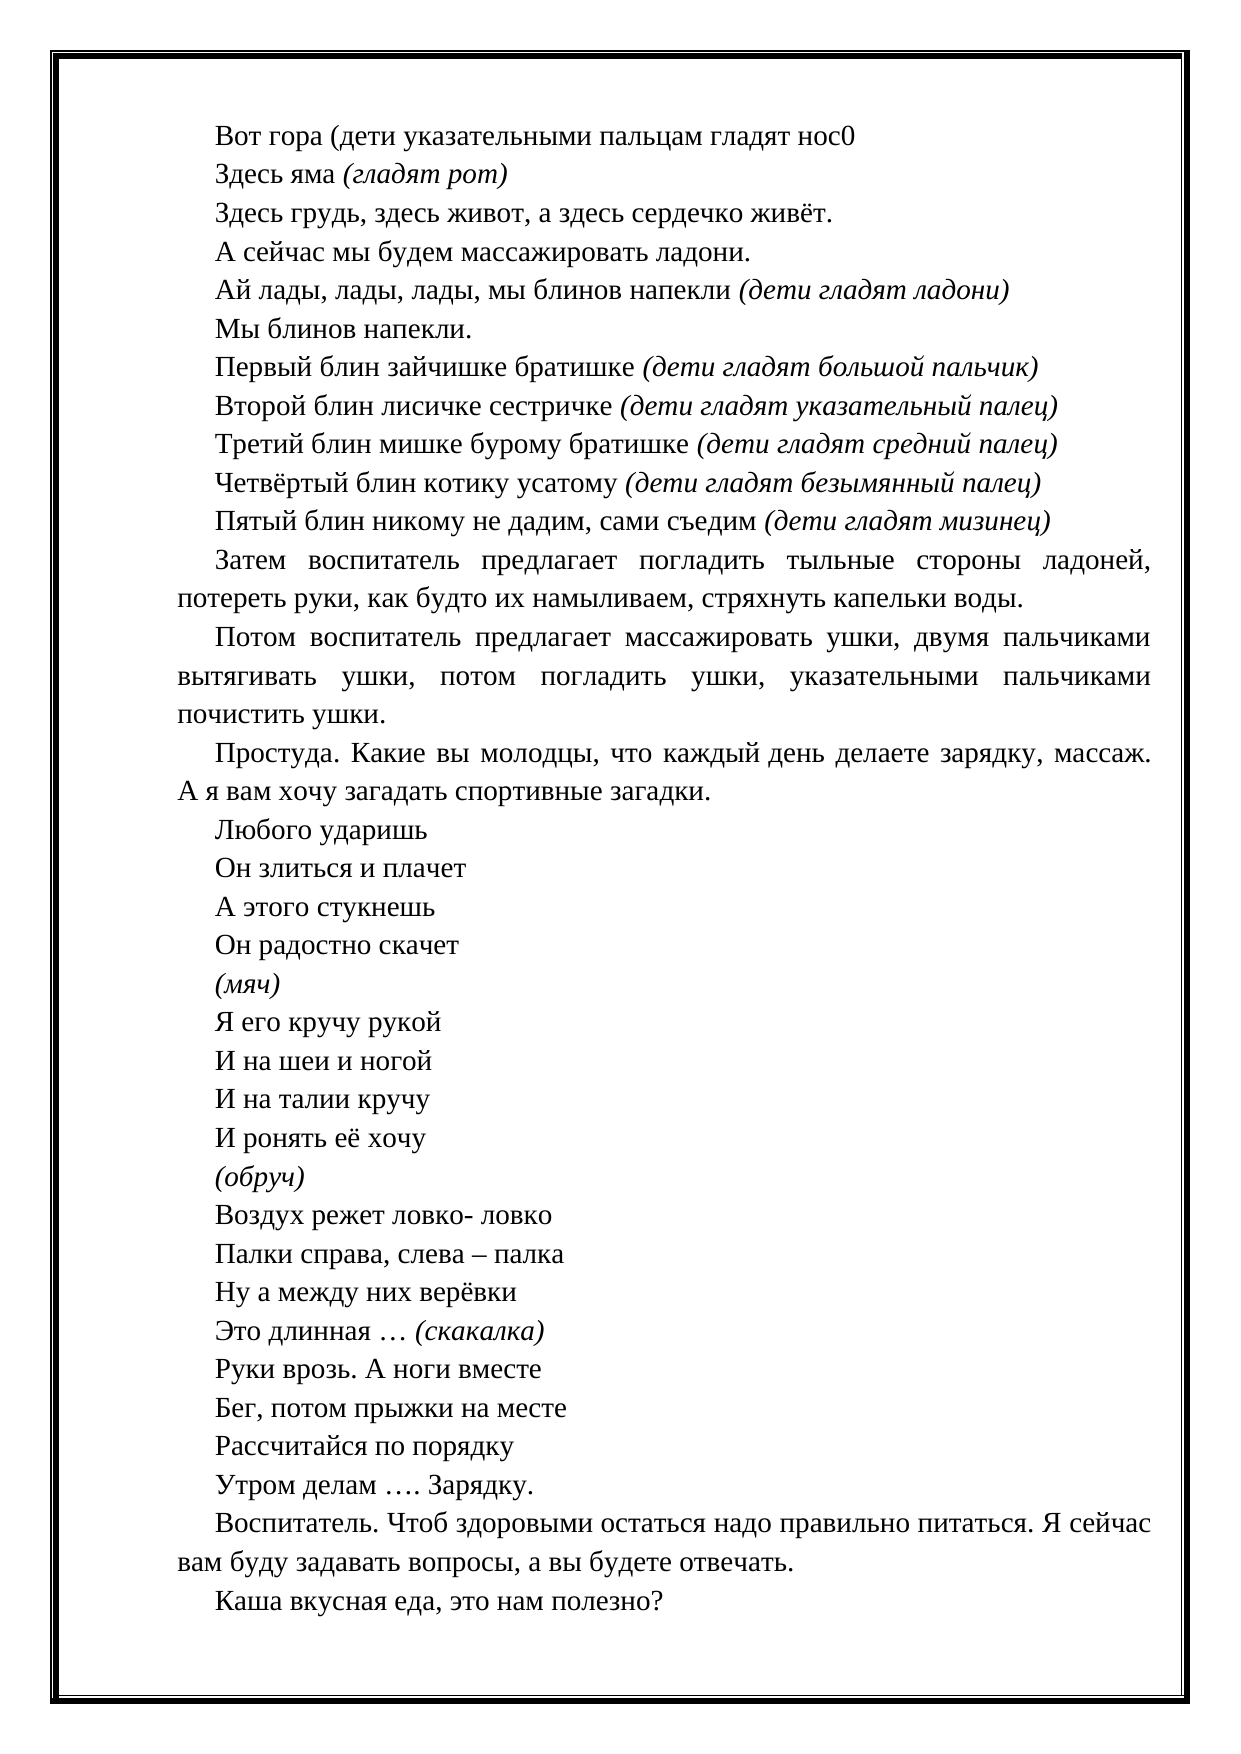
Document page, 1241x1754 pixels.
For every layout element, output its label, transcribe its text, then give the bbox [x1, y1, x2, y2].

text Бег, потом прыжки на месте [177, 1390, 1152, 1423]
text (мяч) [177, 966, 1152, 999]
text Утром делам …. Зарядку. [177, 1467, 1152, 1501]
text Руки врозь. А ноги вместе [177, 1351, 1152, 1385]
text Здесь грудь, здесь живот, а здесь сердечко живёт. [177, 195, 1152, 229]
text Я его кручу рукой [177, 1004, 1152, 1038]
text Ай лады, лады, лады, мы блинов напекли (дети гладят ладони) [177, 272, 1152, 306]
text Каша вкусная еда, это нам полезно? [177, 1583, 1152, 1616]
text (обруч) [177, 1159, 1152, 1192]
text Здесь яма (гладят рот) [177, 157, 1152, 190]
text Второй блин лисичке сестричке (дети гладят указательный палец) [177, 388, 1152, 421]
text Рассчитайся по порядку [177, 1428, 1152, 1462]
text Простуда. Какие вы молодцы, что каждый день делаете зарядку, массаж. А я вам хочу загадать спортивные загадки. [177, 735, 1152, 807]
text А сейчас мы будем массажировать ладони. [177, 234, 1152, 267]
text Он злиться и плачет [177, 850, 1152, 884]
text Он радостно скачет [177, 927, 1152, 961]
text Любого ударишь [177, 812, 1152, 845]
text Пятый блин никому не дадим, сами съедим (дети гладят мизинец) [177, 503, 1152, 537]
text Воспитатель. Чтоб здоровыми остаться надо правильно питаться. Я сейчас вам буду задавать вопросы, а вы будете отвечать. [177, 1506, 1152, 1578]
text Мы блинов напекли. [177, 311, 1152, 344]
text И на шеи и ногой [177, 1043, 1152, 1077]
text Потом воспитатель предлагает массажировать ушки, двумя пальчиками вытягивать ушки, потом погладить ушки, указательными пальчиками почистить ушки. [177, 619, 1152, 730]
text Четвёртый блин котику усатому (дети гладят безымянный палец) [177, 465, 1152, 498]
text И ронять её хочу [177, 1120, 1152, 1154]
text Первый блин зайчишке братишке (дети гладят большой пальчик) [177, 349, 1152, 383]
text Ну а между них верёвки [177, 1274, 1152, 1308]
text Это длинная … (скакалка) [177, 1313, 1152, 1346]
text Затем воспитатель предлагает погладить тыльные стороны ладоней, потереть руки, как будто их намыливаем, стряхнуть капельки воды. [177, 542, 1152, 614]
text А этого стукнешь [177, 889, 1152, 922]
text Третий блин мишке бурому братишке (дети гладят средний палец) [177, 426, 1152, 460]
text И на талии кручу [177, 1082, 1152, 1115]
text Палки справа, слева – палка [177, 1236, 1152, 1269]
text Воздух режет ловко- ловко [177, 1197, 1152, 1231]
text Вот гора (дети указательными пальцам гладят нос0 [177, 118, 1152, 152]
